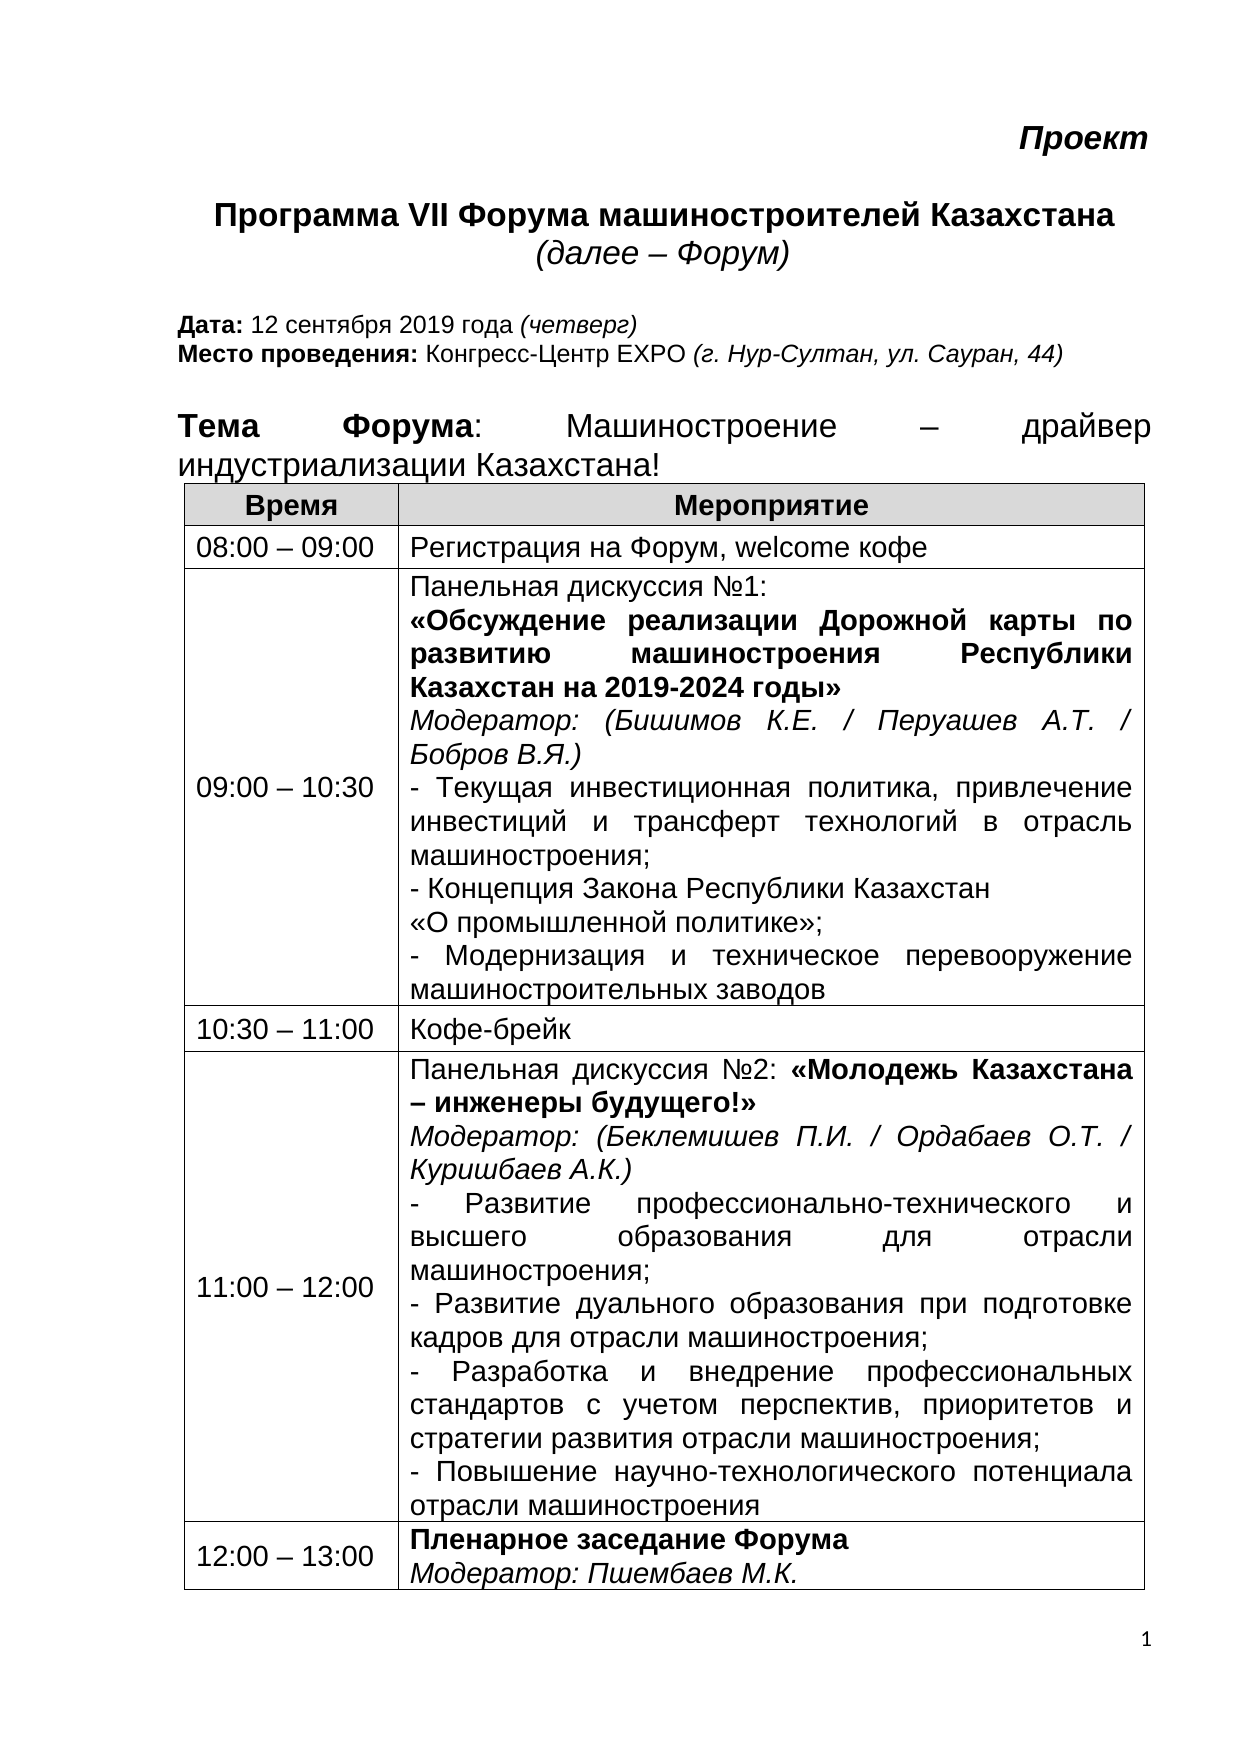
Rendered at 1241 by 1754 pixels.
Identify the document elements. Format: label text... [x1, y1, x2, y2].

table_header Время [185, 484, 398, 525]
table_cell 08:00 – 09:00 [185, 526, 398, 568]
table_cell Кофе-брейк [399, 1006, 1144, 1051]
table_cell 09:00 – 10:30 [185, 569, 398, 1005]
text Место проведения: Конгресс-Центр EXPO (г. Нур-Султан, ул. Сауран, 44) [177, 339, 1152, 368]
text Дата: 12 сентября 2019 года (четверг) [177, 310, 1152, 339]
text Проект [177, 118, 1152, 157]
table_cell 12:00 – 13:00 [185, 1522, 398, 1589]
table_cell Панельная дискуссия №1: «Обсуждение реализации Дорожной карты по развитию машиностроения Республики Казахстан на 2019-2024 годы» Модератор: (Бишимов К.Е. / Перуашев А.Т. / Бобров В.Я.) - Текущая инвестиционная политика, привлечение инвестиций и трансферт технологий в отрасль машиностроения; - Концепция Закона Республики Казахстан «О промышленной политике»; - Модернизация и техническое перевооружение машиностроительных заводов [399, 569, 1144, 1005]
table_cell Регистрация на Форум, welcome кофе [399, 526, 1144, 568]
table_header Мероприятие [399, 484, 1144, 525]
text Программа VII Форума машиностроителей Казахстана [177, 195, 1152, 233]
text Тема Форума: Машиностроение – драйвер индустриализации Казахстана! [177, 406, 1152, 483]
table_cell 11:00 – 12:00 [185, 1052, 398, 1521]
table_cell Панельная дискуссия №2: «Молодежь Казахстана – инженеры будущего!» Модератор: (Беклемишев П.И. / Ордабаев О.Т. / Куришбаев А.К.) - Развитие профессионально-технического и высшего образования для отрасли машиностроения; - Развитие дуального образования при подготовке кадров для отрасли машиностроения; - Разработка и внедрение профессиональных стандартов с учетом перспектив, приоритетов и стратегии развития отрасли машиностроения; - Повышение научно-технологического потенциала отрасли машиностроения [399, 1052, 1144, 1521]
table_cell 10:30 – 11:00 [185, 1006, 398, 1051]
table_cell Пленарное заседание Форума Модератор: Пшембаев М.К. [399, 1522, 1144, 1589]
text (далее – Форум) [177, 233, 1152, 272]
